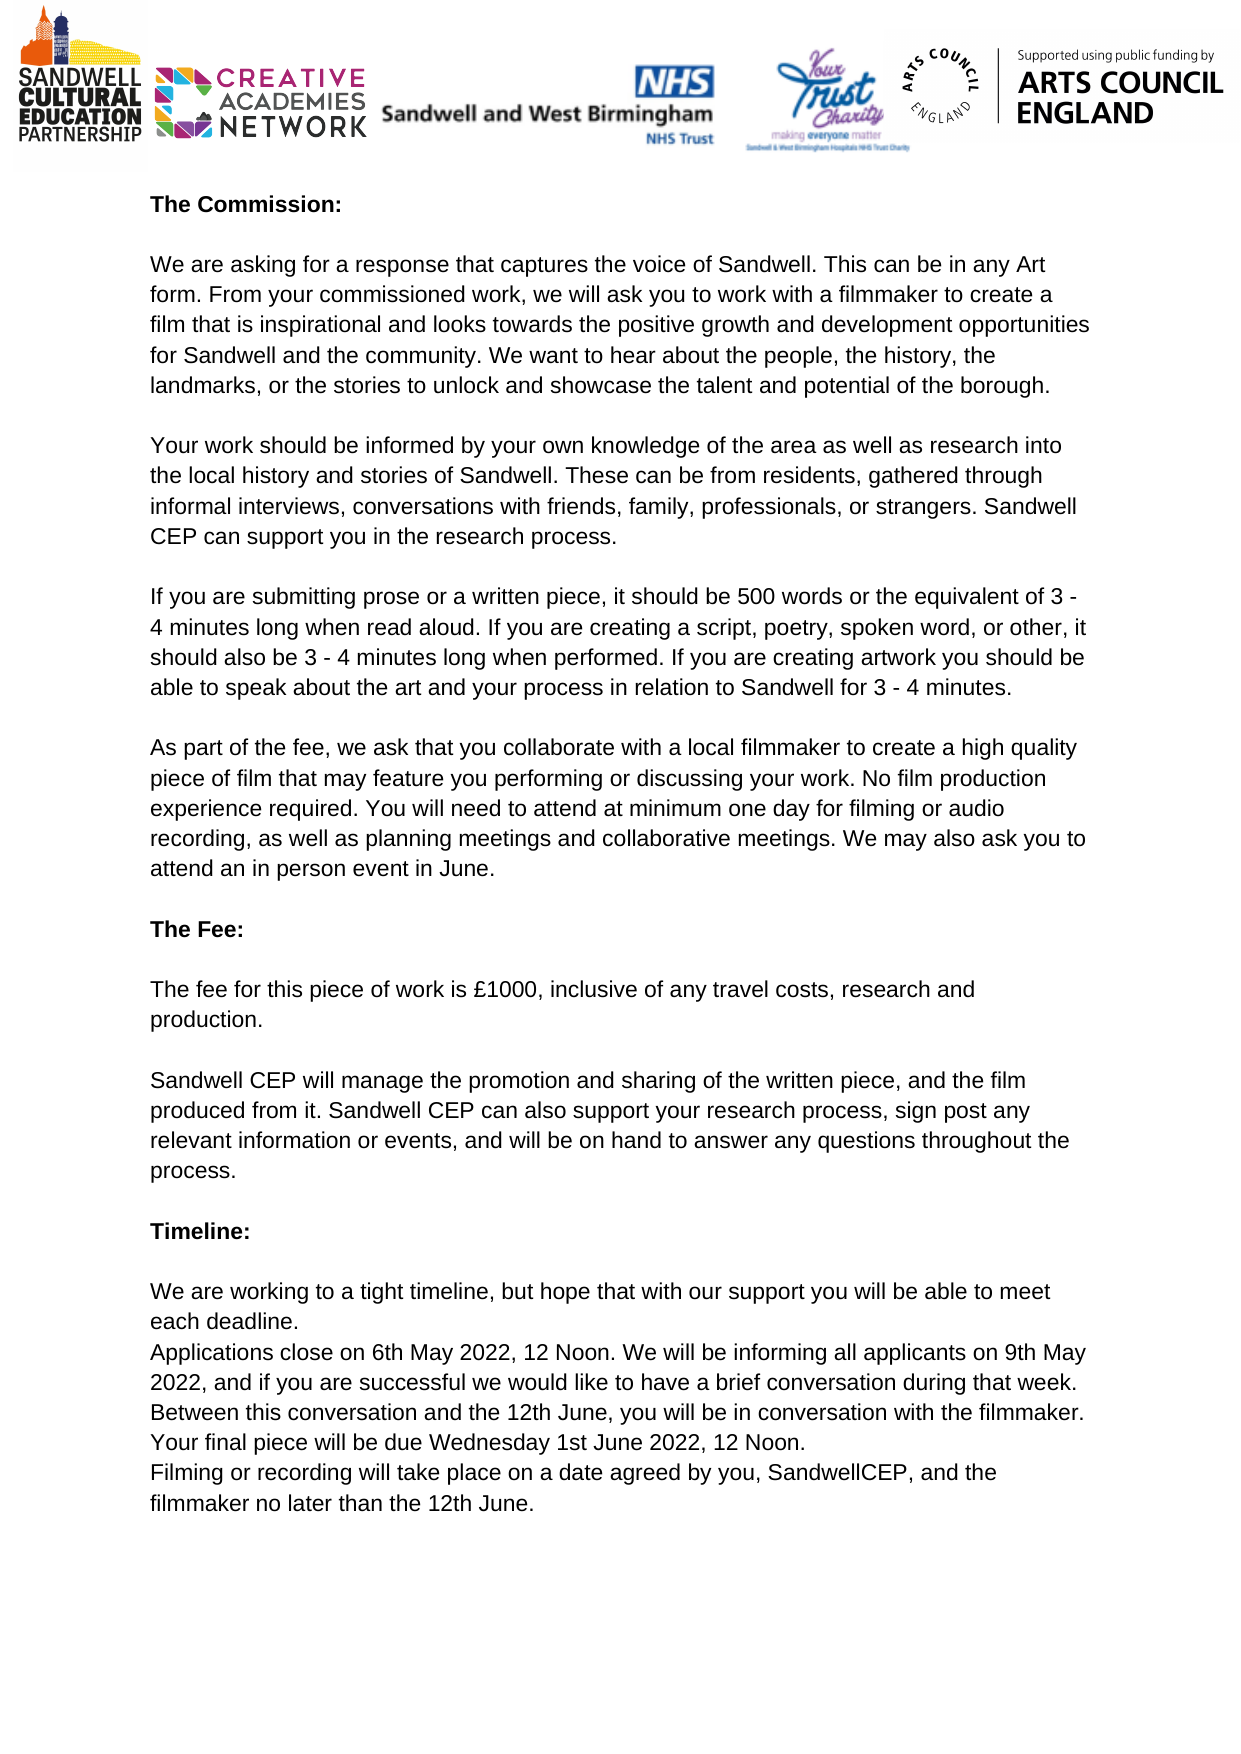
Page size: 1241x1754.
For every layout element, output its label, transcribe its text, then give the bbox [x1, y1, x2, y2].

text Your work should be informed by your own knowledge of the area as well as research into the local history and stories of Sandwell. These can be from residents, gathered through informal interviews, conversations with friends, family, professionals, or strangers. Sandwell CEP can support you in the research process. [150, 432, 1090, 549]
text The fee for this piece of work is £1000, inclusive of any travel costs, research and production. [150, 976, 1090, 1032]
text Your final piece will be due Wednesday 1st June 2022, 12 Noon. [150, 1429, 1090, 1455]
picture [379, 29, 1241, 172]
text As part of the fee, we ask that you collaborate with a local filmmaker to create a high quality piece of film that may feature you performing or discussing your work. No film production experience required. You will need to attend at minimum one day for filming or audio recording, as well as planning meetings and collaborative meetings. We may also ask you to attend an in person event in June. [150, 734, 1090, 881]
text We are working to a tight timeline, but hope that with our support you will be able to meet each deadline. [150, 1278, 1090, 1334]
picture [154, 66, 370, 143]
text The Fee: [150, 916, 1090, 942]
text Sandwell CEP will manage the promotion and sharing of the written piece, and the film produced from it. Sandwell CEP can also support your research process, sign post any relevant information or events, and will be on hand to answer any questions throughout the process. [150, 1067, 1090, 1183]
text Timeline: [150, 1218, 1090, 1244]
text We are asking for a response that captures the voice of Sandwell. This can be in any Art form. From your commissioned work, we will ask you to work with a filmmaker to create a film that is inspirational and looks towards the positive growth and development opportunities for Sandwell and the community. We want to hear about the people, the history, the landmarks, or the stories to unlock and showcase the talent and potential of the borough. [150, 251, 1090, 398]
text Filming or recording will take place on a date agreed by you, SandwellCEP, and the filmmaker no later than the 12th June. [150, 1459, 1090, 1516]
text Applications close on 6th May 2022, 12 Noon. We will be informing all applicants on 9th May 2022, and if you are successful we would like to have a brief conversation during that week. Between this conversation and the 12th June, you will be in conversation with the filmmaker. [150, 1338, 1090, 1425]
picture [12, 0, 148, 172]
text If you are submitting prose or a written piece, it should be 500 words or the equivalent of 3 - 4 minutes long when read aloud. If you are creating a script, poetry, spoken word, or other, it should also be 3 - 4 minutes long when performed. If you are creating artwork you should be able to speak about the art and your process in relation to Sandwell for 3 - 4 minutes. [150, 583, 1090, 700]
text The Commission: [150, 191, 1090, 217]
